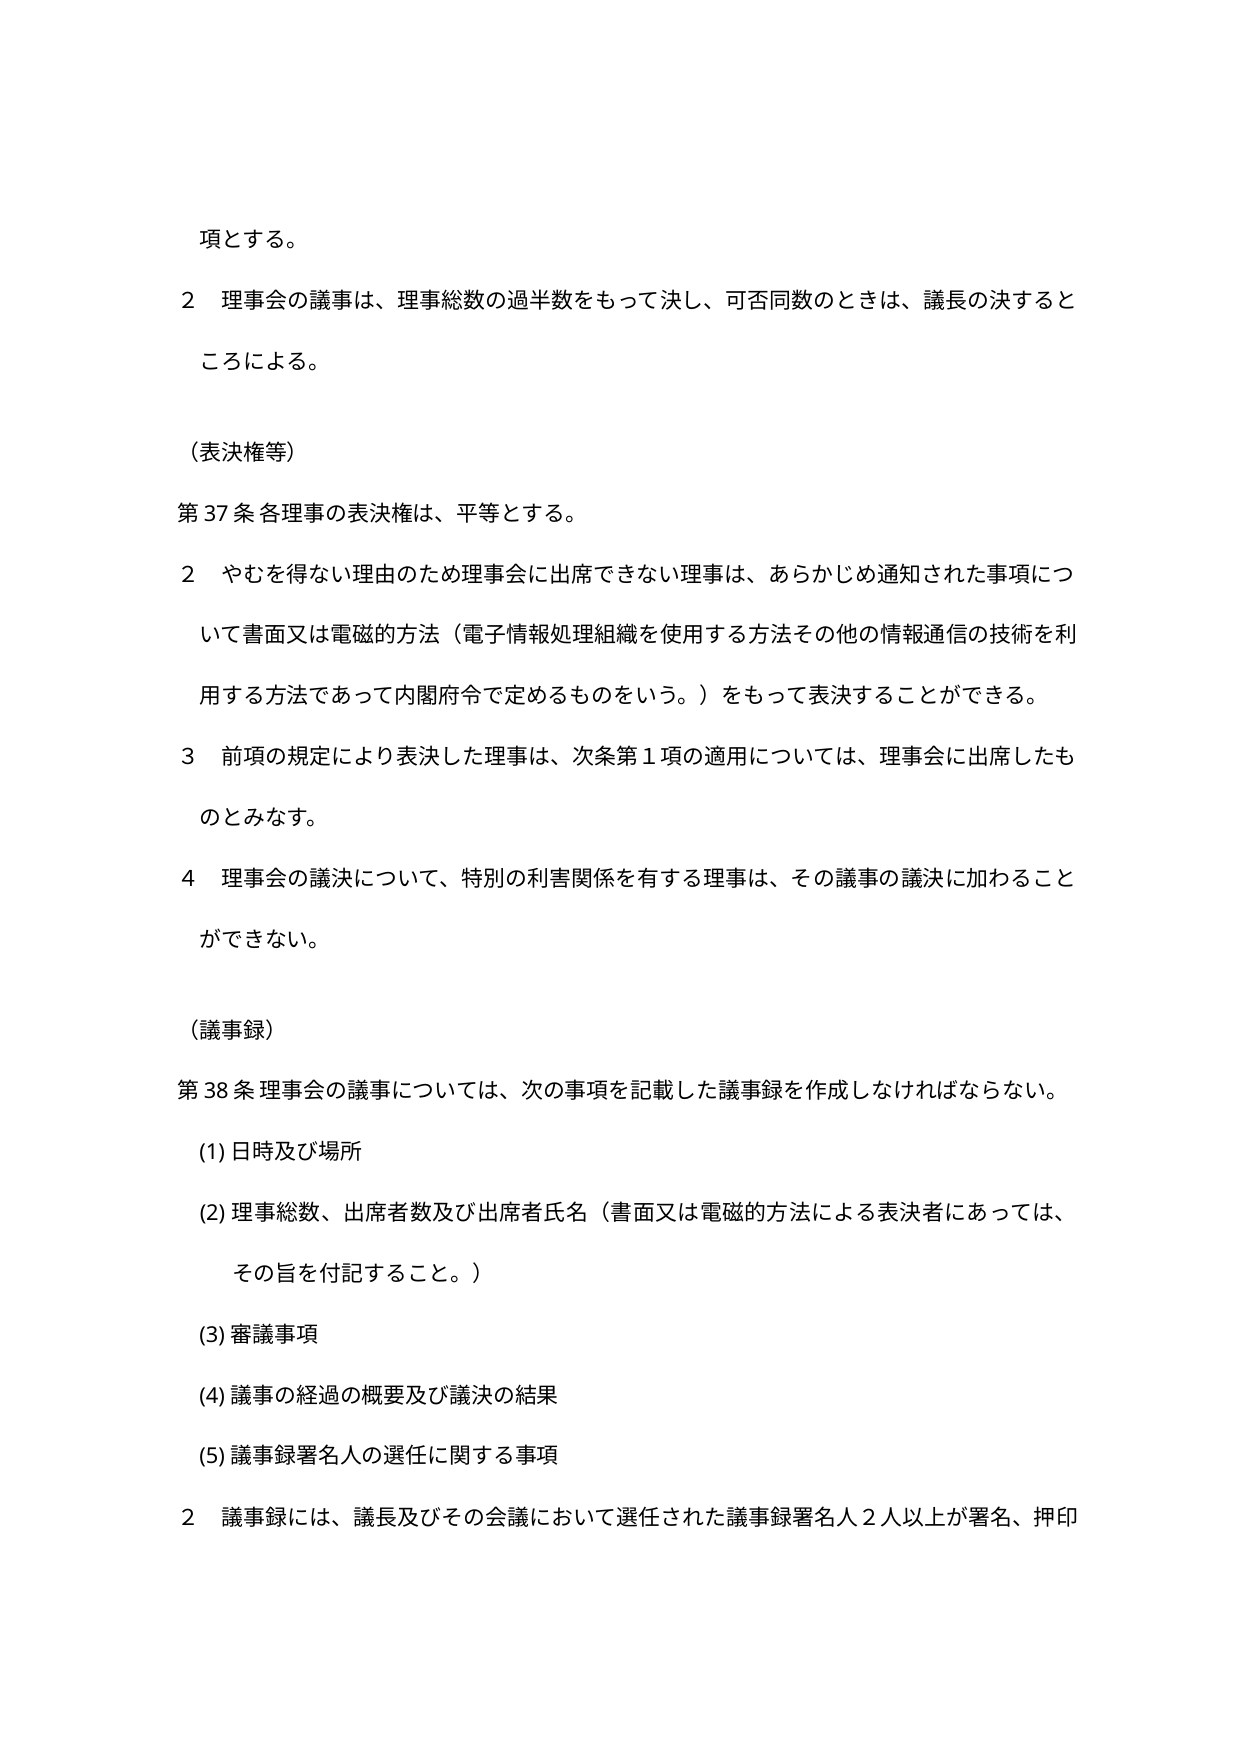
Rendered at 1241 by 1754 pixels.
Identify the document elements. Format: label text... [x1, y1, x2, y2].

text 第38条 理事会の議事については、次の事項を記載した議事録を作成しなければならない。 [177, 1059, 1078, 1120]
text (1) 日時及び場所 [177, 1120, 1078, 1181]
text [177, 207, 1078, 268]
text ４ 理事会の議決について、特別の利害関係を有する理事は、その議事の議決に加わることができない。 [177, 846, 1078, 968]
text (3) 審議事項 [177, 1302, 1078, 1363]
text （議事録） [177, 998, 1078, 1059]
text ３ 前項の規定により表決した理事は、次条第１項の適用については、理事会に出席したものとみなす。 [177, 724, 1078, 846]
text ２ 理事会の議事は、理事総数の過半数をもって決し、可否同数のときは、議長の決するところによる。 [177, 268, 1078, 390]
text (5) 議事録署名人の選任に関する事項 [177, 1424, 1078, 1485]
text （表決権等） [177, 420, 1078, 481]
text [177, 1485, 1078, 1546]
text 第37条 各理事の表決権は、平等とする。 [177, 481, 1078, 542]
text (4) 議事の経過の概要及び議決の結果 [177, 1363, 1078, 1424]
text ２ やむを得ない理由のため理事会に出席できない理事は、あらかじめ通知された事項について書面又は電磁的方法（電子情報処理組織を使用する方法その他の情報通信の技術を利用する方法であって内閣府令で定めるものをいう。）をもって表決することができる。 [177, 542, 1078, 724]
text (2) 理事総数、出席者数及び出席者氏名（書面又は電磁的方法による表決者にあっては、その旨を付記すること。） [177, 1181, 1078, 1302]
